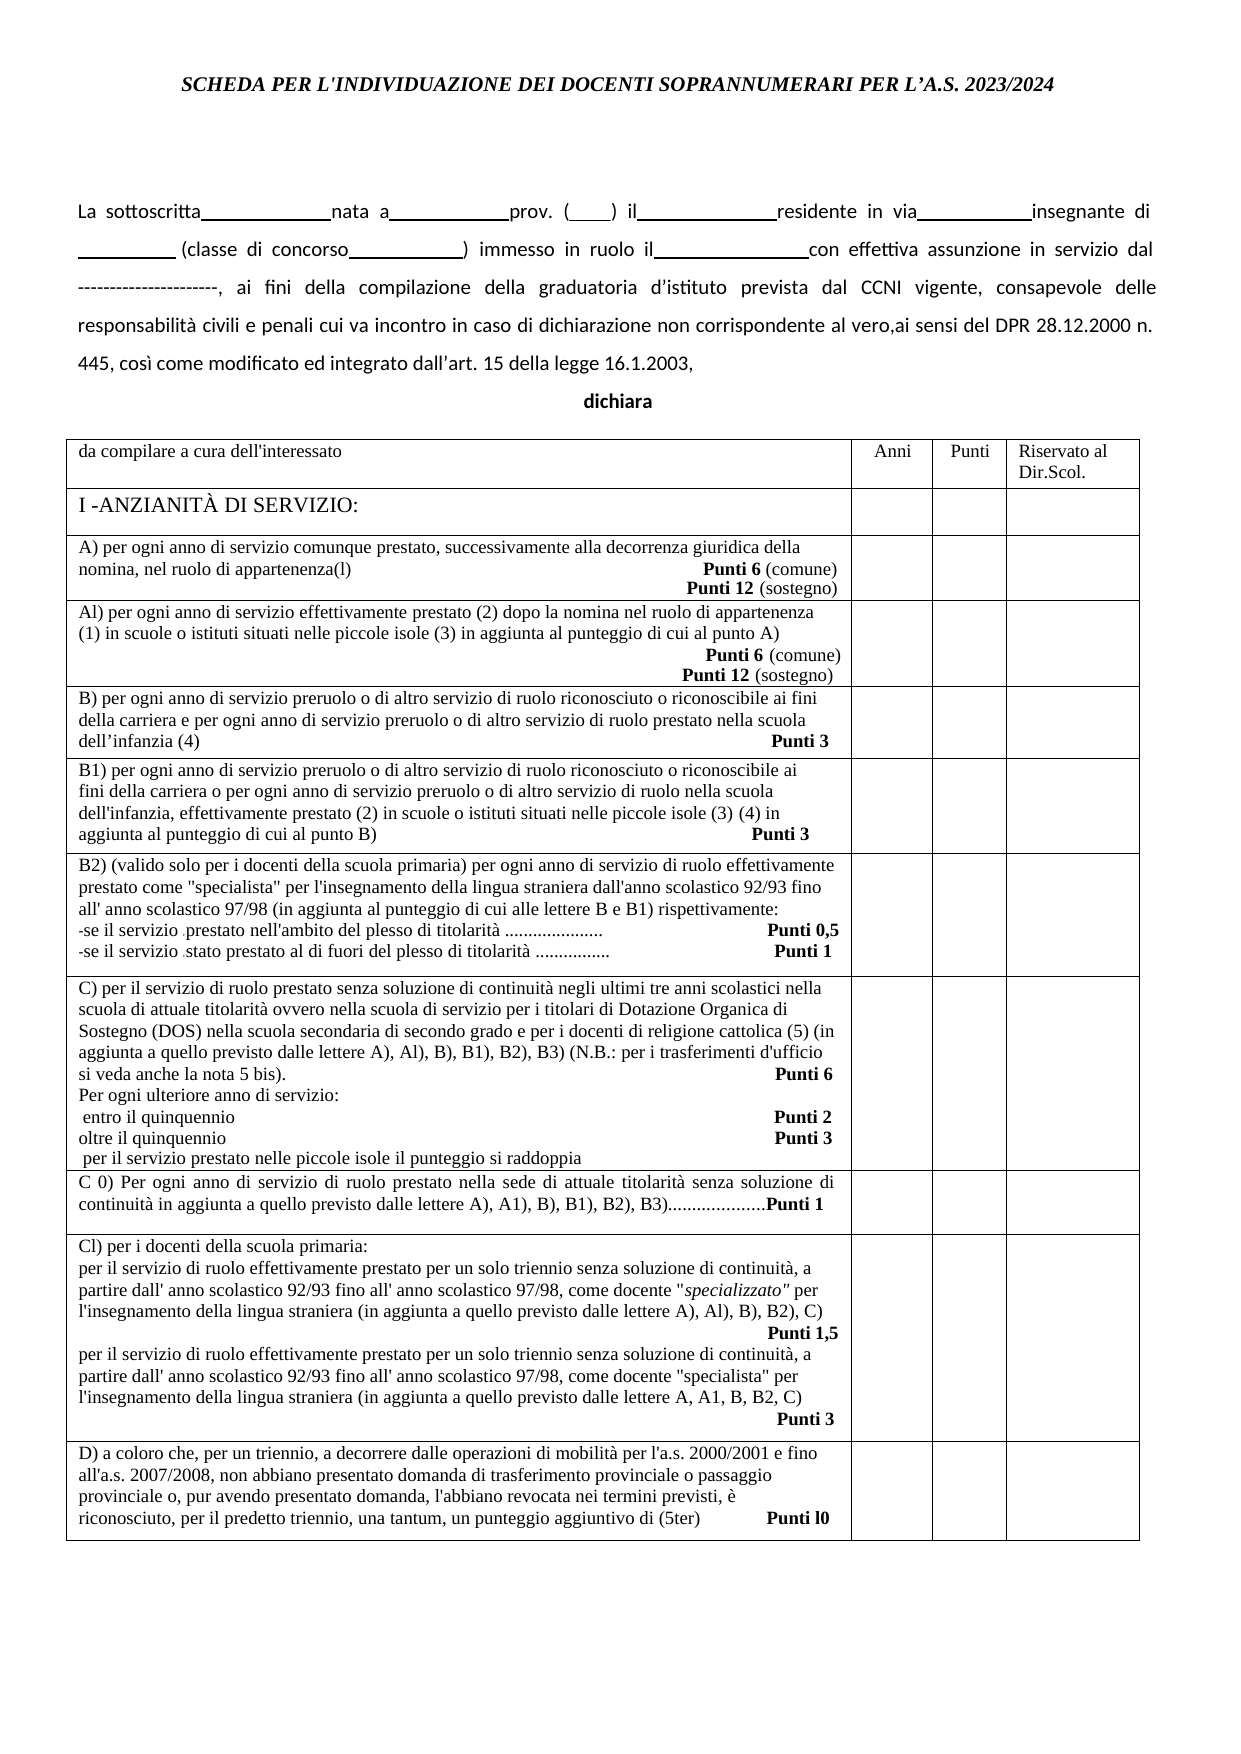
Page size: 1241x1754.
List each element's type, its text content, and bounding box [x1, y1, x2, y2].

table_cell [852, 759, 932, 853]
table_cell [1007, 854, 1139, 976]
table_cell [852, 536, 932, 600]
table_cell [933, 536, 1006, 600]
table_cell [852, 977, 932, 1170]
table_cell [852, 687, 932, 757]
table_header da compilare a cura dell'interessato [67, 440, 851, 488]
table_cell [933, 687, 1006, 757]
table_cell Al) per ogni anno di servizio effettivamente prestato (2) dopo la nomina nel ruolo di appartenenza (1) in scuole o istituti situati nelle piccole isole (3) in aggiunta al punteggio di cui al punto A) Punti 6 (comune) Punti 12 (sostegno) [67, 601, 851, 686]
table_cell [933, 854, 1006, 976]
table_cell B2) (valido solo per i docenti della scuola primaria) per ogni anno di servizio di ruolo effettivamente prestato come "specialista" per l'insegnamento della lingua straniera dall'anno scolastico 92/93 fino all' anno scolastico 97/98 (in aggiunta al punteggio di cui alle lettere B e B1) rispettivamente: -se il servizio é prestato nell'ambito del plesso di titolarità ..................... Punti 0,5 -se il servizio é stato prestato al di fuori del plesso di titolarità ................ Punti 1 [67, 854, 851, 976]
text dichiara [181, 388, 1054, 414]
table_header Punti [933, 440, 1006, 488]
table_cell I -ANZIANITÀ DI SERVIZIO: [67, 489, 851, 535]
table_header Riservato al Dir.Scol. [1007, 440, 1139, 488]
table_cell A) per ogni anno di servizio comunque prestato, successivamente alla decorrenza giuridica della nomina, nel ruolo di appartenenza(l) Punti 6 (comune) Punti 12 (sostegno) [67, 536, 851, 600]
table_cell [852, 1442, 932, 1540]
table_cell [933, 977, 1006, 1170]
table_cell C 0) Per ogni anno di servizio di ruolo prestato nella sede di attuale titolarità senza soluzione di continuità in aggiunta a quello previsto dalle lettere A), A1), B), B1), B2), B3) Punti 1 [67, 1171, 851, 1234]
table_cell B1) per ogni anno di servizio preruolo o di altro servizio di ruolo riconosciuto o riconoscibile ai fini della carriera o per ogni anno di servizio preruolo o di altro servizio di ruolo nella scuola dell'infanzia, effettivamente prestato (2) in scuole o istituti situati nelle piccole isole (3) (4) in aggiunta al punteggio di cui al punto B) Punti 3 [67, 759, 851, 853]
subtitle La sottoscritta nata a prov. ( ) il residente in via insegnante di [78, 198, 1169, 223]
text SCHEDA PER L'INDIVIDUAZIONE DEI DOCENTI SOPRANNUMERARI PER L’A.S. 2023/2024 [181, 72, 1054, 96]
table_cell C) per il servizio di ruolo prestato senza soluzione di continuità negli ultimi tre anni scolastici nella scuola di attuale titolarità ovvero nella scuola di servizio per i titolari di Dotazione Organica di Sostegno (DOS) nella scuola secondaria di secondo grado e per i docenti di religione cattolica (5) (in aggiunta a quello previsto dalle lettere A), Al), B), B1), B2), B3) (N.B.: per i trasferimenti d'ufficio si veda anche la nota 5 bis). Punti 6 Per ogni ulteriore anno di servizio: entro il quinquennio Punti 2 oltre il quinquennio Punti 3 per il servizio prestato nelle piccole isole il punteggio si raddoppia [67, 977, 851, 1170]
table_cell [933, 601, 1006, 686]
table_cell [933, 1442, 1006, 1540]
table_cell [852, 601, 932, 686]
table_cell [933, 1171, 1006, 1234]
table_cell [1007, 489, 1139, 535]
table_cell [933, 759, 1006, 853]
table_cell [852, 1171, 932, 1234]
table_cell [1007, 1235, 1139, 1441]
table_cell [852, 854, 932, 976]
text (classe di concorso ) immesso in ruolo il con effettiva assunzione in servizio dal [78, 236, 1169, 261]
table_cell [1007, 601, 1139, 686]
table_cell [933, 1235, 1006, 1441]
table_cell [1007, 759, 1139, 853]
table_cell [852, 489, 932, 535]
table_cell [1007, 977, 1139, 1170]
table_cell [1007, 687, 1139, 757]
table_header Anni [852, 440, 932, 488]
table_cell [1007, 1171, 1139, 1234]
table_cell [933, 489, 1006, 535]
subtitle ----------------------, ai fini della compilazione della graduatoria d’istituto prevista dal CCNI vigente, consapevole delle responsabilità civili e penali cui va incontro in caso di dichiarazione non corrispondente al vero,ai sensi del DPR 28.12.2000 n. 445, così come modificato ed integrato dall’art. 15 della legge 16.1.2003, [78, 274, 1156, 376]
table_cell [852, 1235, 932, 1441]
table_cell [1007, 1442, 1139, 1540]
table_cell D) a coloro che, per un triennio, a decorrere dalle operazioni di mobilità per l'a.s. 2000/2001 e fino all'a.s. 2007/2008, non abbiano presentato domanda di trasferimento provinciale o passaggio provinciale o, pur avendo presentato domanda, l'abbiano revocata nei termini previsti, è riconosciuto, per il predetto triennio, una tantum, un punteggio aggiuntivo di (5ter) Punti l0 [67, 1442, 851, 1540]
table_cell [1007, 536, 1139, 600]
table_cell B) per ogni anno di servizio preruolo o di altro servizio di ruolo riconosciuto o riconoscibile ai fini della carriera e per ogni anno di servizio preruolo o di altro servizio di ruolo prestato nella scuola dell’infanzia (4) Punti 3 [67, 687, 851, 757]
table_cell Cl) per i docenti della scuola primaria: per il servizio di ruolo effettivamente prestato per un solo triennio senza soluzione di continuità, a partire dall' anno scolastico 92/93 fino all' anno scolastico 97/98, come docente "specializzato" per l'insegnamento della lingua straniera (in aggiunta a quello previsto dalle lettere A), Al), B), B2), C) Punti 1,5 per il servizio di ruolo effettivamente prestato per un solo triennio senza soluzione di continuità, a partire dall' anno scolastico 92/93 fino all' anno scolastico 97/98, come docente "specialista" per l'insegnamento della lingua straniera (in aggiunta a quello previsto dalle lettere A, A1, B, B2, C) Punti 3 [67, 1235, 851, 1441]
